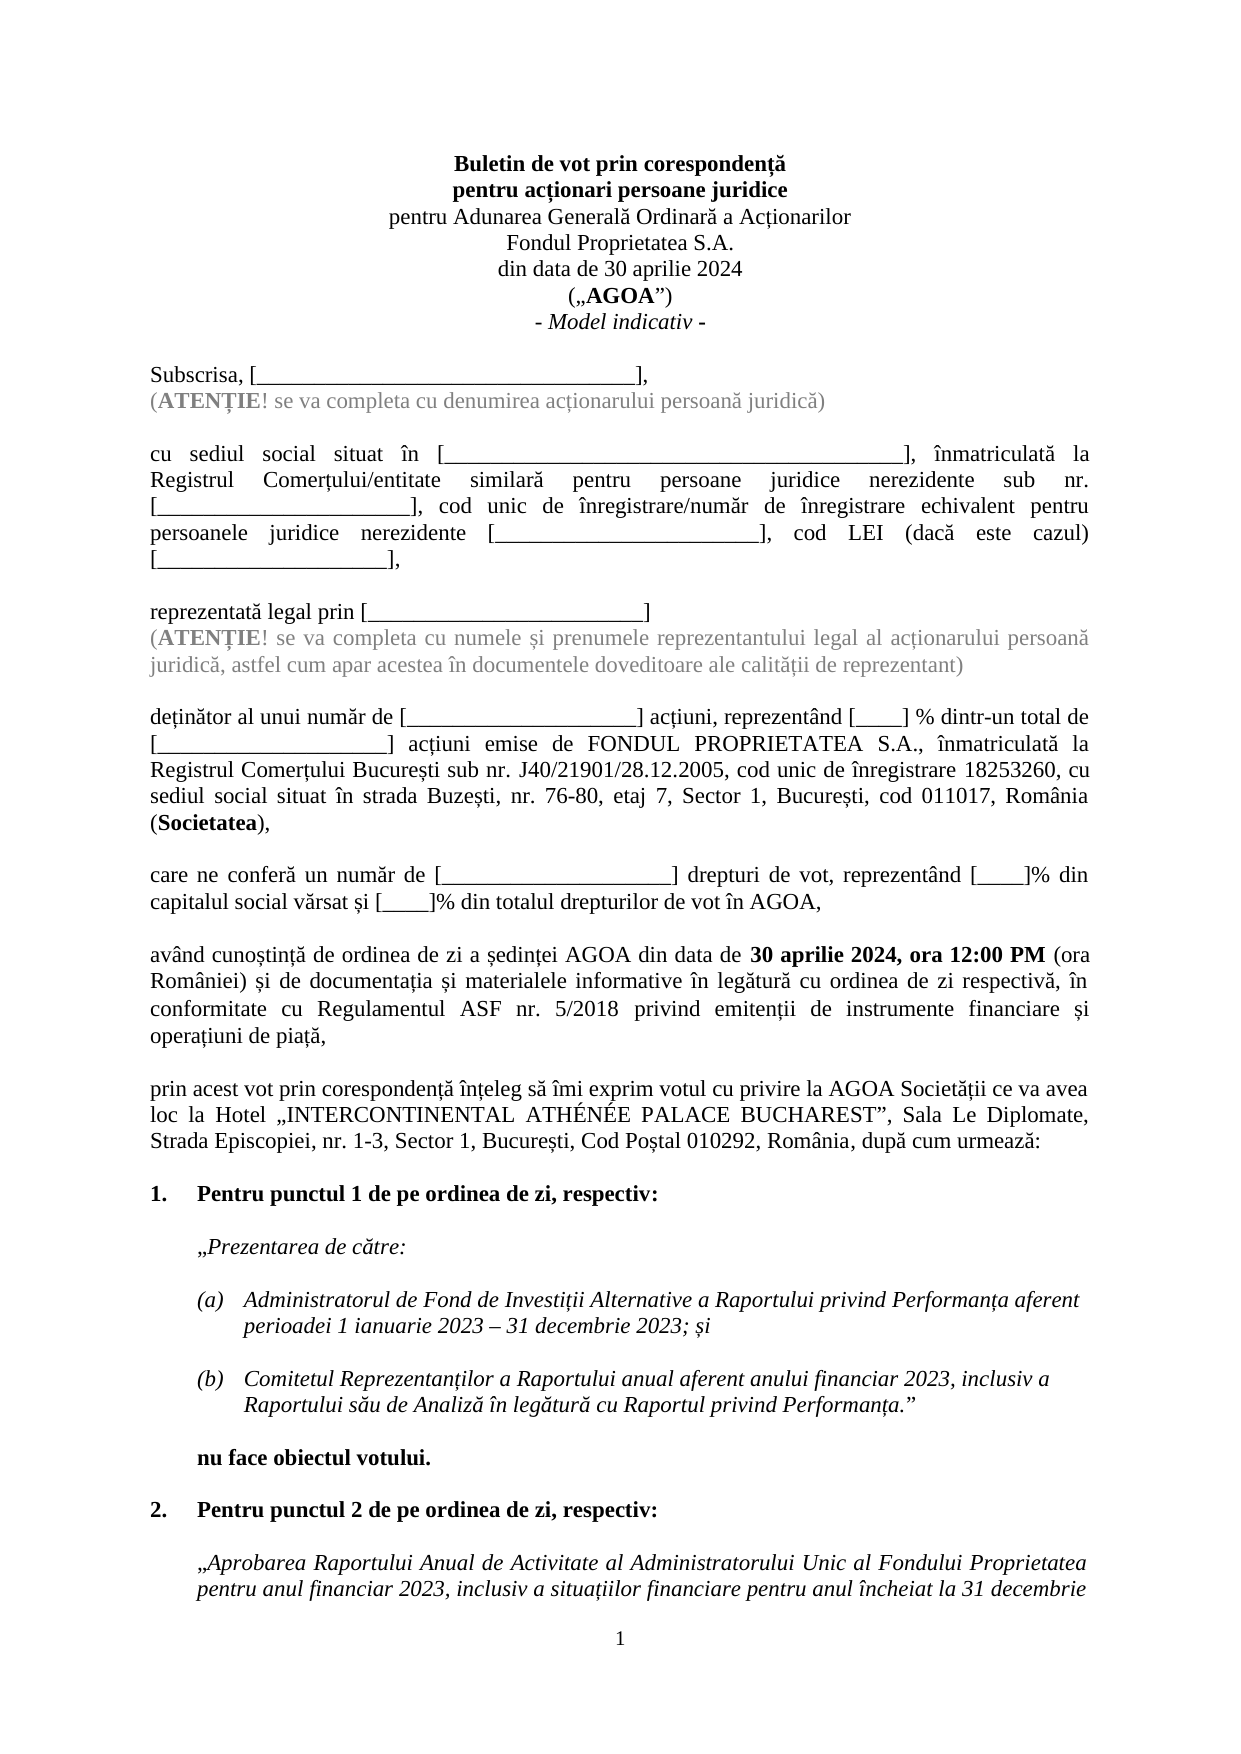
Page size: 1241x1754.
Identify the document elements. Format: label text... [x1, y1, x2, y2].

text - Model indicativ - [150, 308, 1090, 334]
text pentru Adunarea Generală Ordinară a Acționarilor [150, 203, 1090, 229]
list Administratorul de Fond de Investiții Alternative a Raportului privind Performanța aferent perioadei 1 ianuarie 2023 – 31 decembrie 2023; și [197, 1286, 1090, 1338]
text Buletin de vot prin corespondență [150, 150, 1090, 176]
text reprezentată legal prin [________________________] [150, 598, 1090, 624]
text Fondul Proprietatea S.A. [150, 229, 1090, 255]
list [197, 1549, 1090, 1602]
text cu sediul social situat în [________________________________________], înmatriculată la Registrul Comerțului/entitate similară pentru persoane juridice nerezidente sub nr. [______________________], cod unic de înregistrare/număr de înregistrare echivalent pentru persoanele juridice nerezidente [_______________________], cod LEI (dacă este cazul) [____________________], [150, 440, 1090, 572]
text având cunoștință de ordinea de zi a ședinței AGOA din data de 30 aprilie 2024, ora 12:00 PM (ora României) și de documentația și materialele informative în legătură cu ordinea de zi respectivă, în conformitate cu Regulamentul ASF nr. 5/2018 privind emitenții de instrumente financiare și operațiuni de piață, [150, 941, 1090, 1048]
text („AGOA”) [150, 282, 1090, 308]
text (ATENȚIE! se va completa cu denumirea acționarului persoană juridică) [150, 387, 1090, 413]
text pentru acționari persoane juridice [150, 176, 1090, 203]
text care ne conferă un număr de [____________________] drepturi de vot, reprezentând [____]% din capitalul social vărsat și [____]% din totalul drepturilor de vot în AGOA, [150, 862, 1090, 914]
text (ATENȚIE! se va completa cu numele și prenumele reprezentantului legal al acționarului persoană juridică, astfel cum apar acestea în documentele doveditoare ale calității de reprezentant) [150, 624, 1090, 677]
list „Prezentarea de către: [197, 1233, 1090, 1259]
list Pentru punctul 1 de pe ordinea de zi, respectiv: [150, 1180, 1090, 1207]
list nu face obiectul votului. [197, 1444, 1090, 1470]
list Comitetul Reprezentanților a Raportului anual aferent anului financiar 2023, inclusiv a Raportului său de Analiză în legătură cu Raportul privind Performanța.” [197, 1365, 1090, 1417]
text deținător al unui număr de [____________________] acțiuni, reprezentând [____] % dintr-un total de [____________________] acțiuni emise de FONDUL PROPRIETATEA S.A., înmatriculată la Registrul Comerțului București sub nr. J40/21901/28.12.2005, cod unic de înregistrare 18253260, cu sediul social situat în strada Buzești, nr. 76-80, etaj 7, Sector 1, București, cod 011017, România (Societatea), [150, 703, 1090, 835]
list Pentru punctul 2 de pe ordinea de zi, respectiv: [150, 1496, 1090, 1523]
text prin acest vot prin corespondență înțeleg să îmi exprim votul cu privire la AGOA Societății ce va avea loc la Hotel „INTERCONTINENTAL ATHÉNÉE PALACE BUCHAREST”, Sala Le Diplomate, Strada Episcopiei, nr. 1-3, Sector 1, București, Cod Poștal 010292, România, după cum urmează: [150, 1075, 1090, 1154]
text Subscrisa, [_________________________________], [150, 361, 1090, 387]
text din data de 30 aprilie 2024 [150, 255, 1090, 282]
